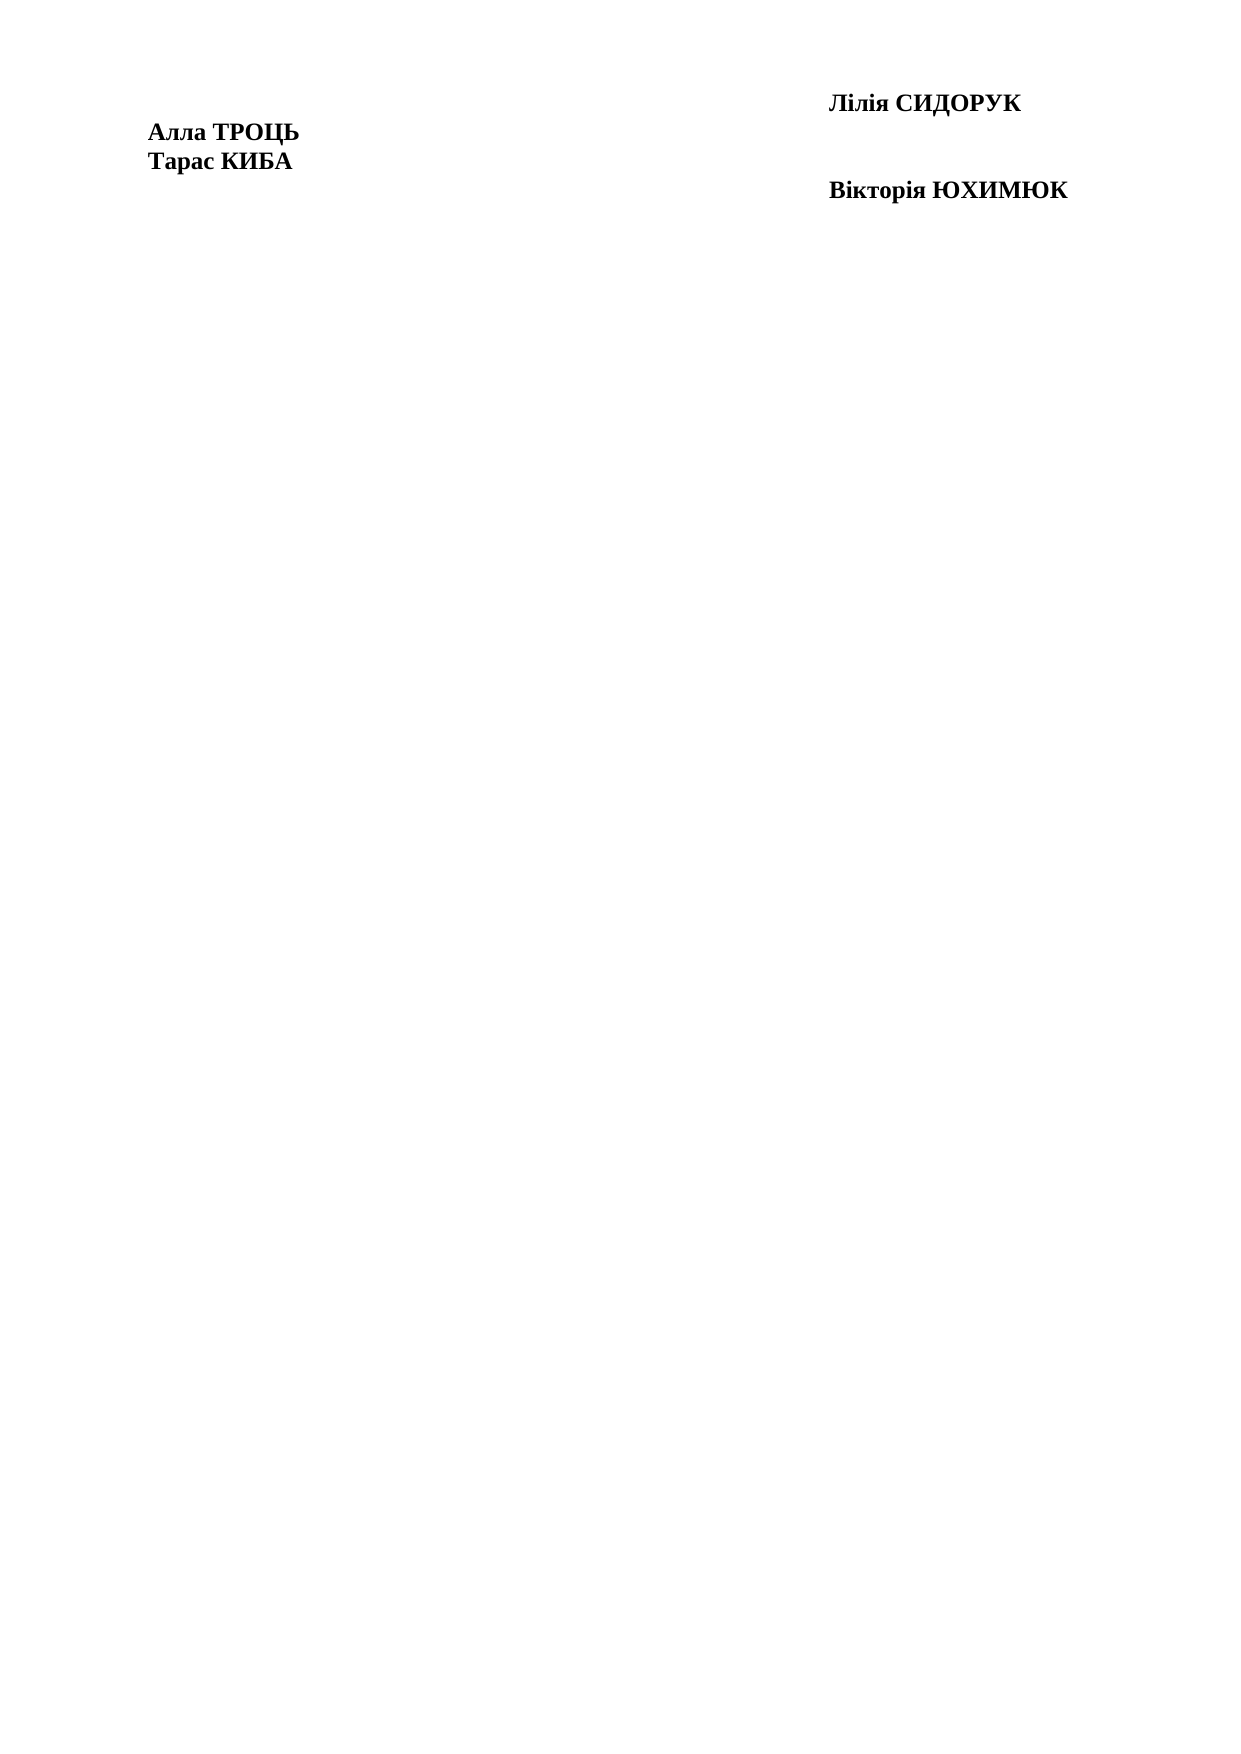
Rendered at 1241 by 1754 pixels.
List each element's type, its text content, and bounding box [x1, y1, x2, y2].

text Алла ТРОЦЬ [148, 117, 1152, 146]
text Вікторія ЮХИМЮК [148, 175, 1152, 203]
text Тарас КИБА [148, 146, 1152, 175]
text Лілія СИДОРУК [148, 88, 1152, 117]
